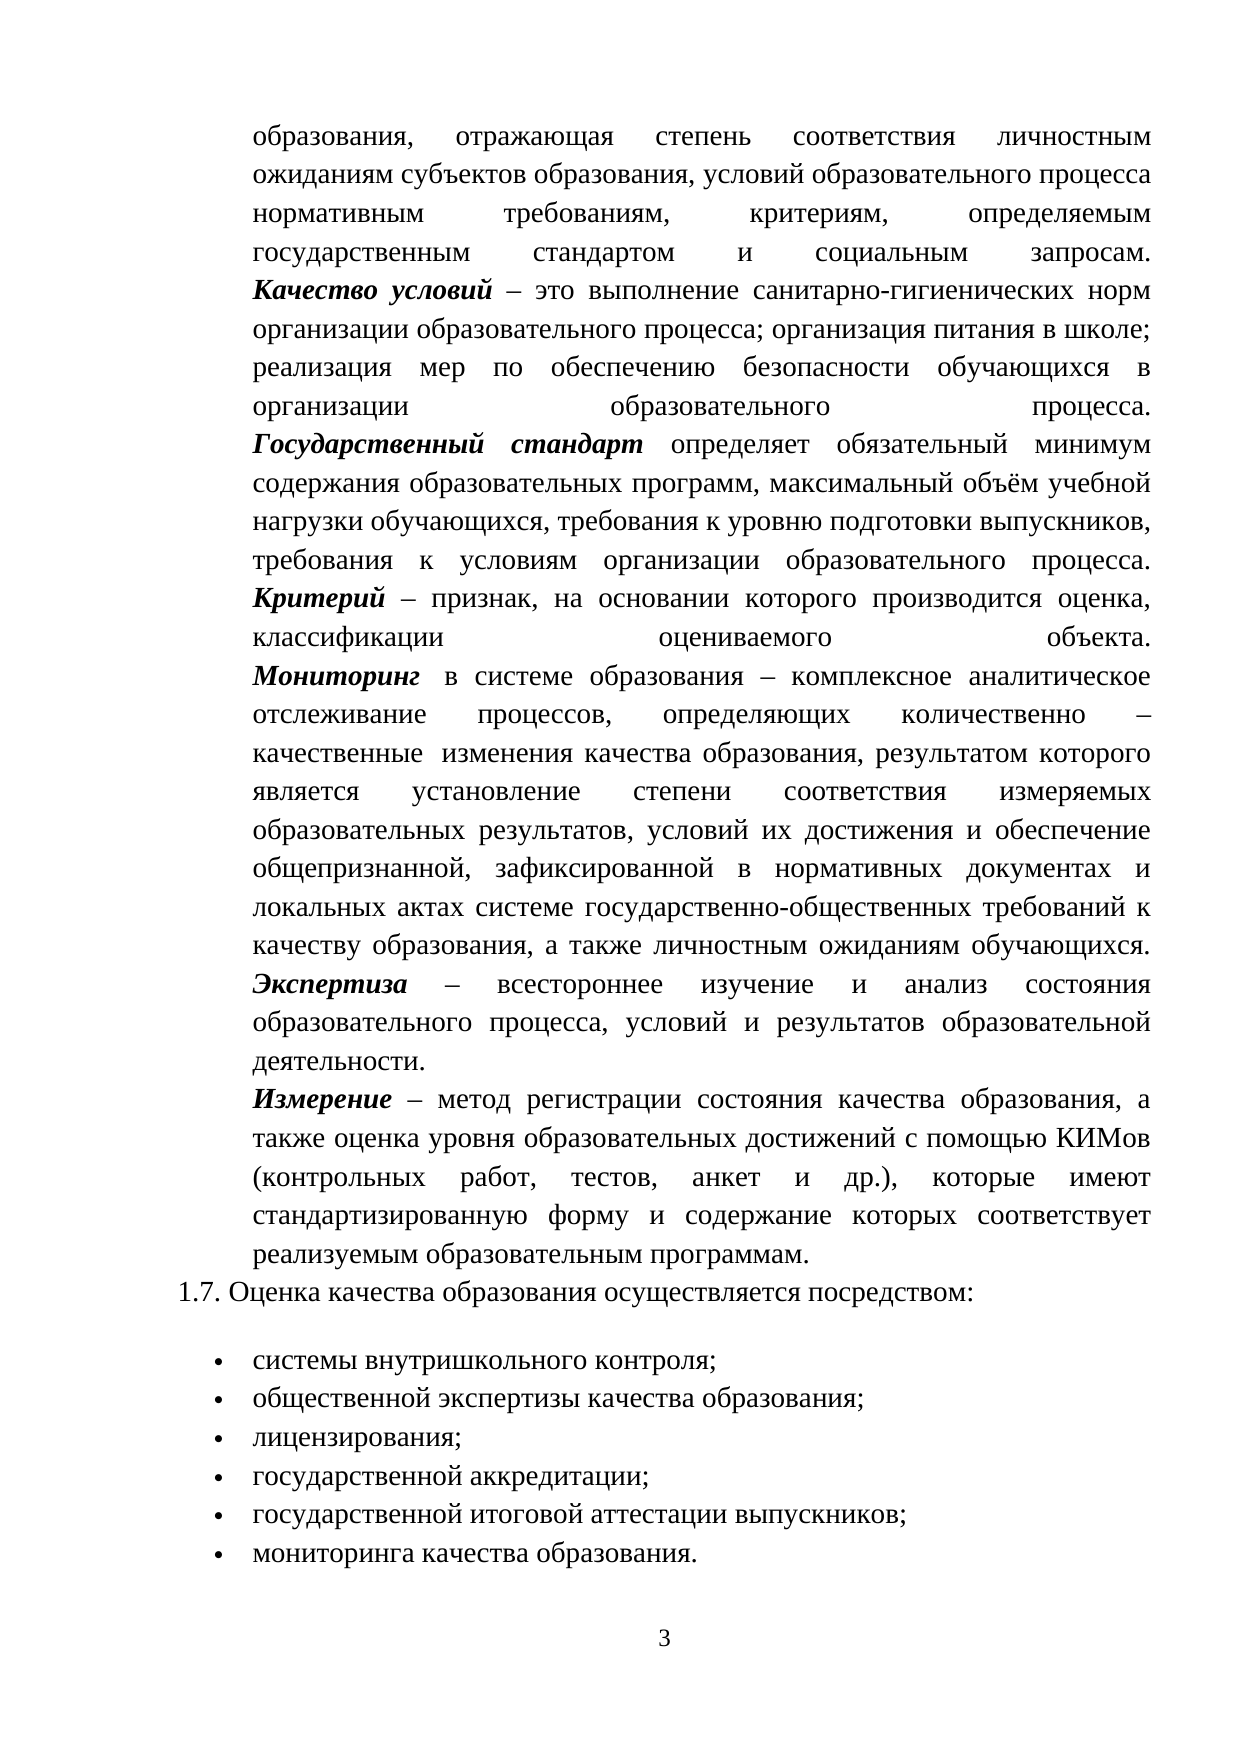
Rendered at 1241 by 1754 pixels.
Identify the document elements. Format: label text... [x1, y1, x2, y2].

list общественной экспертизы качества образования; [215, 1381, 1152, 1414]
text 1.7. Оценка качества образования осуществляется посредством: [177, 1274, 1152, 1308]
list государственной аккредитации; [215, 1458, 1152, 1491]
list государственной итоговой аттестации выпускников; [215, 1496, 1152, 1530]
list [177, 118, 1152, 1269]
list лицензирования; [215, 1419, 1152, 1453]
list системы внутришкольного контроля; [215, 1342, 1152, 1376]
list мониторинга качества образования. [215, 1535, 1152, 1568]
